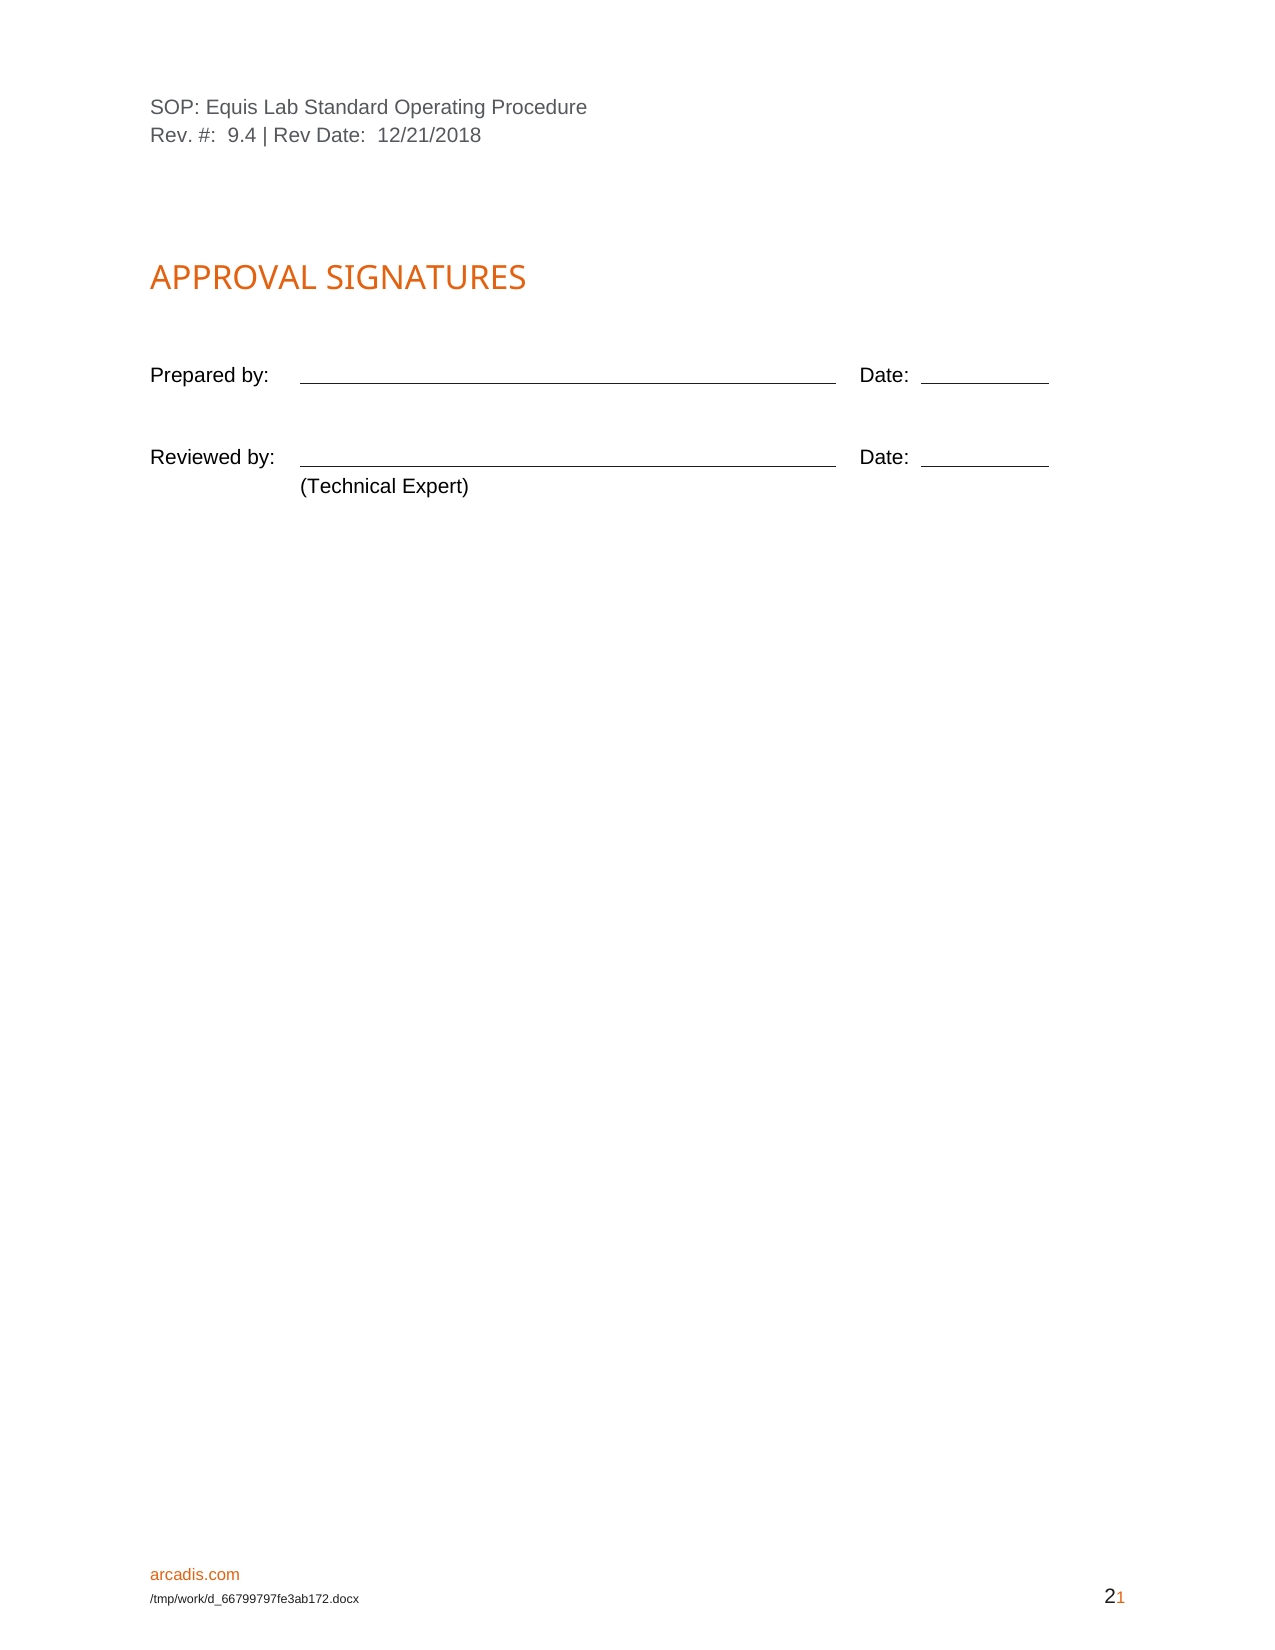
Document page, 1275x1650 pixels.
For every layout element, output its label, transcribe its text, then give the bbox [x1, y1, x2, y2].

text Prepared by: Date: [150, 362, 1125, 386]
text Reviewed by: Date: (Technical Expert) [150, 445, 1125, 498]
subtitle Approval Signatures [150, 254, 1125, 299]
